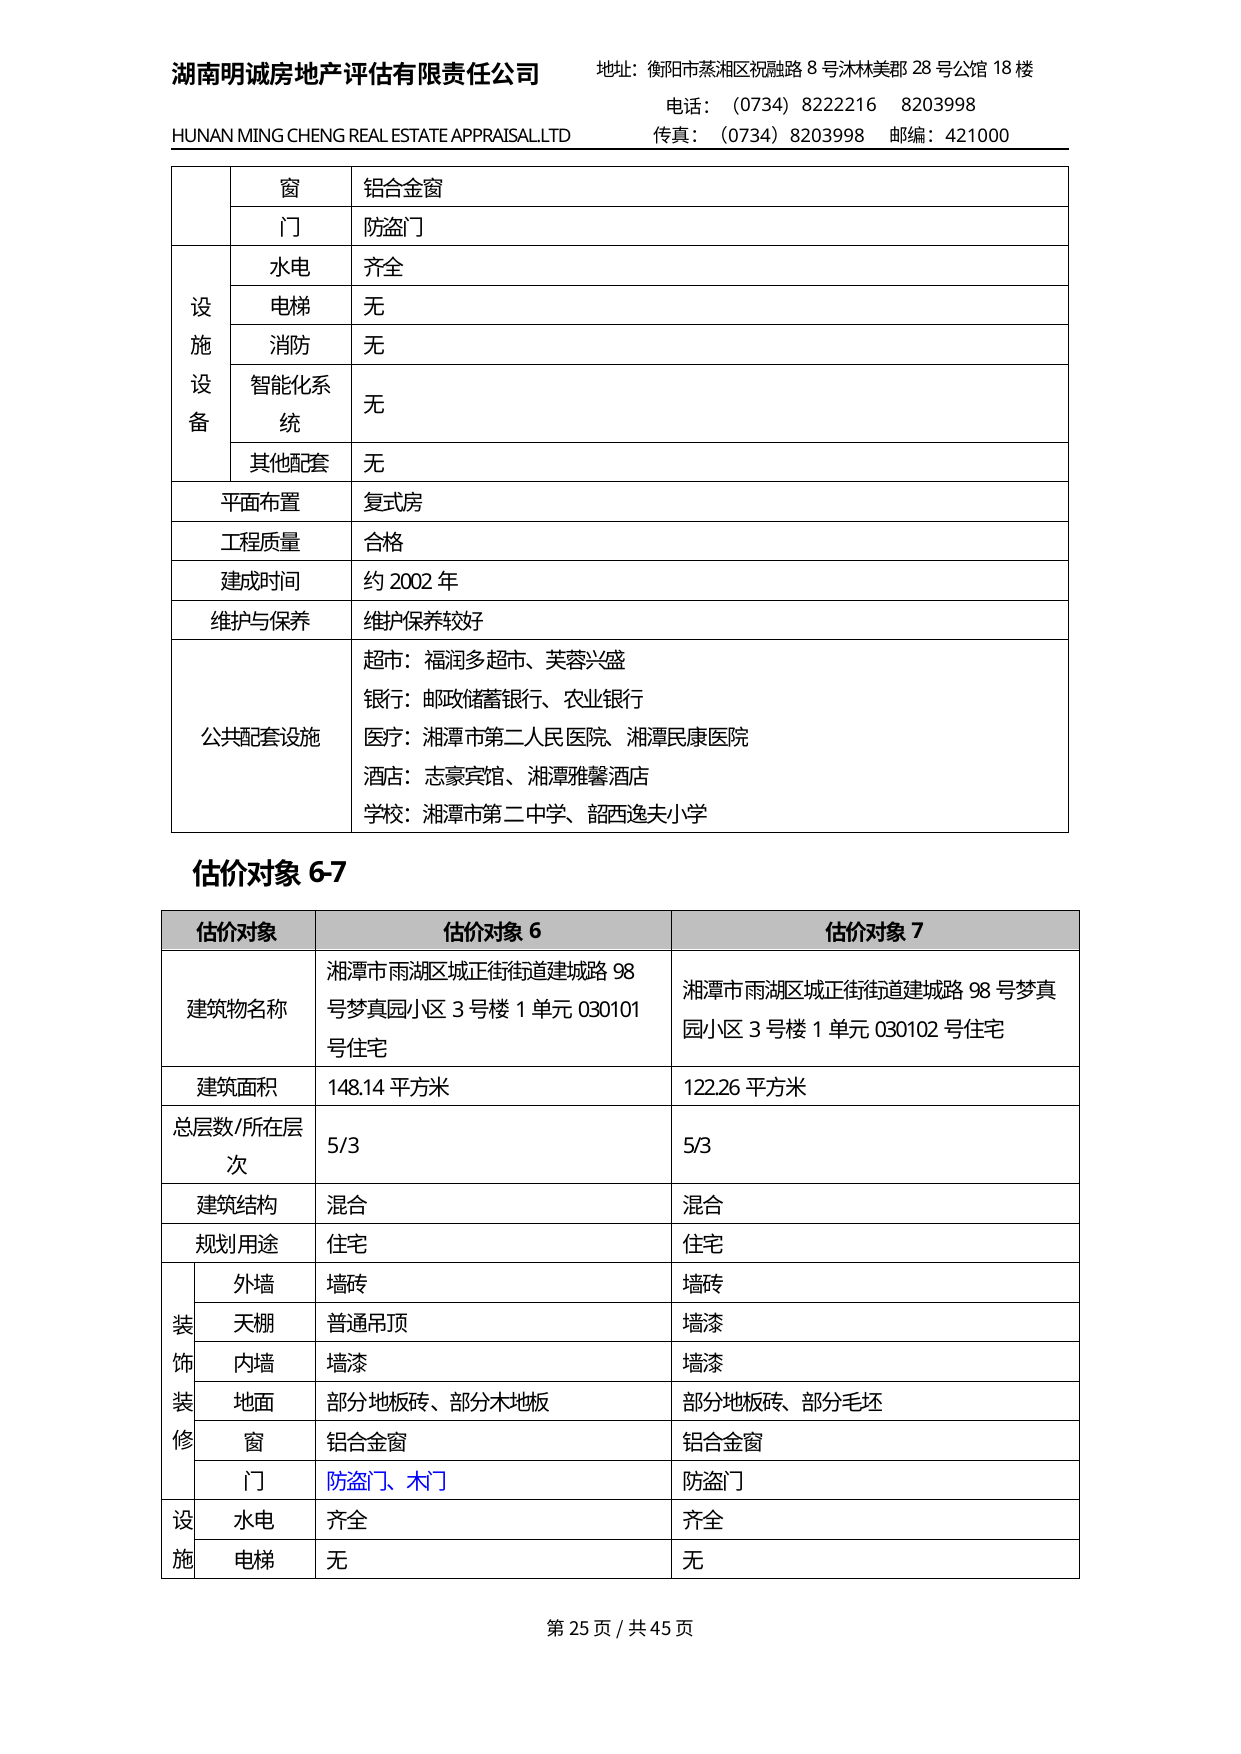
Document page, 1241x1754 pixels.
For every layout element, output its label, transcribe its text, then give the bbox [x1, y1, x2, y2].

table_cell 建筑结构 [162, 1184, 315, 1223]
table_cell 公共配套设施 [172, 640, 351, 832]
table_cell 装饰装修 [162, 1263, 194, 1499]
table_cell 部分地板砖、部分毛坯 [672, 1382, 1079, 1420]
table_cell 混合 [672, 1184, 1079, 1223]
table_header 估价对象7 [672, 911, 1079, 949]
table_cell 齐全 [672, 1500, 1079, 1539]
table_cell 墙砖 [316, 1263, 671, 1302]
table_cell 建筑面积 [162, 1067, 315, 1105]
table_cell 铝合金窗 [352, 167, 1068, 206]
table_cell 122.26平方米 [672, 1067, 1079, 1105]
table_cell 无 [672, 1540, 1079, 1578]
table_cell 平面布置 [172, 482, 351, 521]
table_cell 内墙 [195, 1342, 315, 1381]
table_cell 其他配套 [231, 443, 351, 481]
table_cell 无 [352, 325, 1068, 364]
table_cell 无 [316, 1540, 671, 1578]
table_cell 智能化系统 [231, 365, 351, 442]
table_cell 设施设备 [162, 1500, 194, 1578]
table_cell 148.14平方米 [316, 1067, 671, 1105]
text 估价对象6-7 [171, 833, 1069, 910]
table_cell 天棚 [195, 1303, 315, 1341]
table_header 估价对象 [162, 911, 315, 949]
table_cell 水电 [231, 246, 351, 285]
table_header 估价对象6 [316, 911, 671, 949]
table_cell 部分地板砖、部分木地板 [316, 1382, 671, 1420]
table_cell 5/3 [316, 1106, 671, 1183]
table_cell 门 [195, 1461, 315, 1499]
table_cell 工程质量 [172, 522, 351, 560]
table_cell 铝合金窗 [316, 1421, 671, 1460]
table_cell 窗 [231, 167, 351, 206]
table_cell 建成时间 [172, 561, 351, 599]
table_cell 总层数/所在层次 [162, 1106, 315, 1183]
table_cell 墙漆 [672, 1342, 1079, 1381]
table_cell 5/3 [672, 1106, 1079, 1183]
table_cell 复式房 [352, 482, 1068, 521]
table_cell 建筑物名称 [162, 951, 315, 1066]
table_cell 湘潭市雨湖区城正街街道建城路98号梦真园小区3号楼1单元030102号住宅 [672, 951, 1079, 1066]
table_cell 铝合金窗 [672, 1421, 1079, 1460]
table_cell 无 [352, 365, 1068, 442]
table_cell 无 [352, 286, 1068, 324]
table_cell 维护保养较好 [352, 601, 1068, 639]
table_cell 防盗门、木门 [316, 1461, 671, 1499]
table_cell 维护与保养 [172, 601, 351, 639]
table_cell 住宅 [672, 1224, 1079, 1262]
table_cell 消防 [231, 325, 351, 364]
table_cell 防盗门 [672, 1461, 1079, 1499]
table_cell 地面 [195, 1382, 315, 1420]
table_cell 窗 [195, 1421, 315, 1460]
table_cell 齐全 [316, 1500, 671, 1539]
table_cell 墙漆 [316, 1342, 671, 1381]
table_cell 电梯 [195, 1540, 315, 1578]
table_cell 墙漆 [672, 1303, 1079, 1341]
table_cell 普通吊顶 [316, 1303, 671, 1341]
table_cell 水电 [195, 1500, 315, 1539]
table_cell 湘潭市雨湖区城正街街道建城路98号梦真园小区3号楼1单元030101号住宅 [316, 951, 671, 1066]
table_cell 合格 [352, 522, 1068, 560]
table_cell 混合 [316, 1184, 671, 1223]
table_cell 墙砖 [672, 1263, 1079, 1302]
table_cell 无 [352, 443, 1068, 481]
table_cell 防盗门 [352, 207, 1068, 245]
table_cell 住宅 [316, 1224, 671, 1262]
table_cell 门 [231, 207, 351, 245]
table_cell 外墙 [195, 1263, 315, 1302]
table_cell 电梯 [231, 286, 351, 324]
table_cell 规划用途 [162, 1224, 315, 1262]
table_cell 超市：福润多超市、芙蓉兴盛 银行：邮政储蓄银行、农业银行 医疗：湘潭市第二人民医院、湘潭民康医院 酒店：志豪宾馆、湘潭雅馨酒店 学校：湘潭市第二中学、韶西逸夫小学 [352, 640, 1068, 832]
table_cell 设施设备 [172, 246, 230, 481]
table_cell 约2002年 [352, 561, 1068, 599]
table_cell 齐全 [352, 246, 1068, 285]
